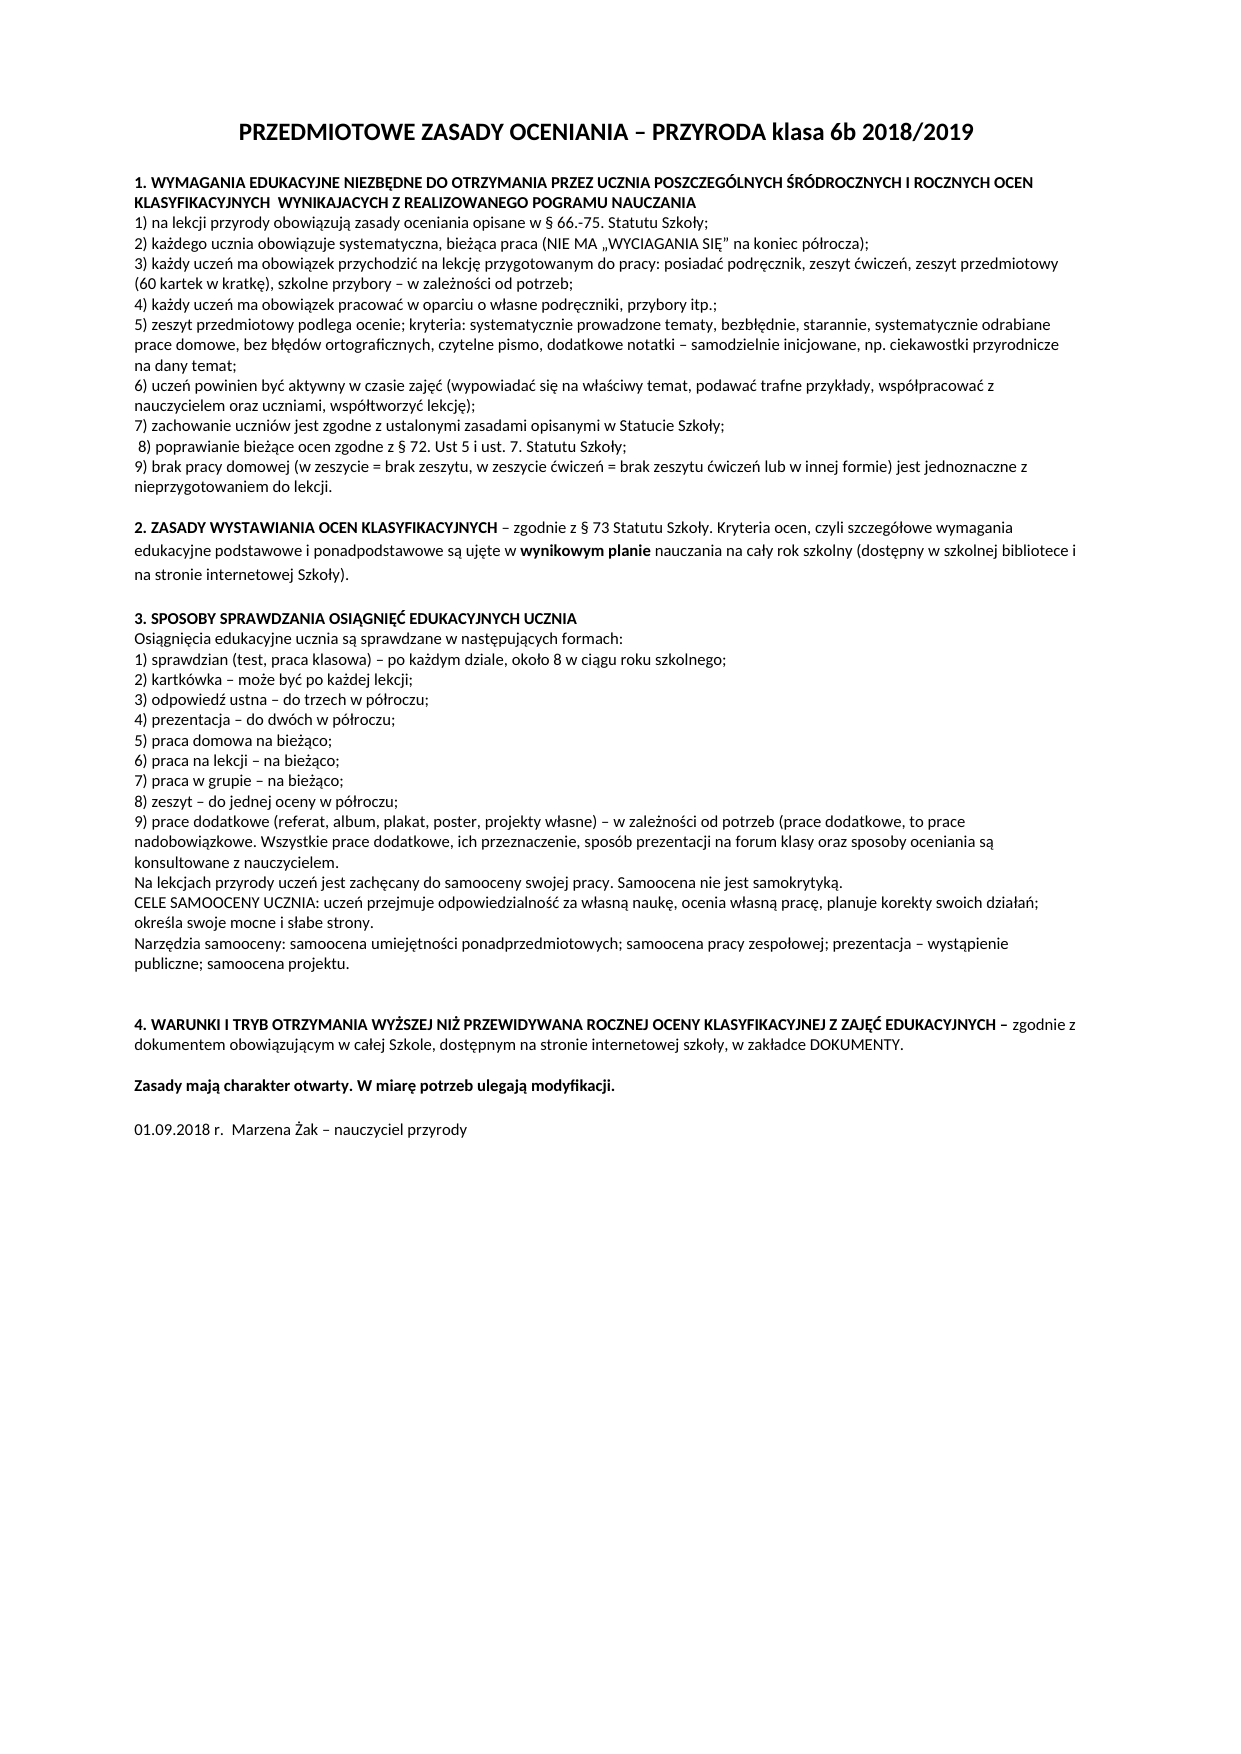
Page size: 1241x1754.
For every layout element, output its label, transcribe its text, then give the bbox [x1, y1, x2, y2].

text 4) prezentacja – do dwóch w półroczu; [134, 710, 1079, 730]
text 01.09.2018 r. Marzena Żak – nauczyciel przyrody [134, 1119, 1079, 1140]
text 9) prace dodatkowe (referat, album, plakat, poster, projekty własne) – w zależności od potrzeb (prace dodatkowe, to prace nadobowiązkowe. Wszystkie prace dodatkowe, ich przeznaczenie, sposób prezentacji na forum klasy oraz sposoby oceniania są konsultowane z nauczycielem. [134, 811, 1079, 872]
text 2) każdego ucznia obowiązuje systematyczna, bieżąca praca (NIE MA „WYCIAGANIA SIĘ” na koniec półrocza); [134, 233, 1079, 253]
text 3) odpowiedź ustna – do trzech w półroczu; [134, 689, 1079, 710]
text 3. SPOSOBY SPRAWDZANIA OSIĄGNIĘĆ EDUKACYJNYCH UCZNIA [134, 608, 1079, 628]
text 6) uczeń powinien być aktywny w czasie zajęć (wypowiadać się na właściwy temat, podawać trafne przykłady, współpracować z nauczycielem oraz uczniami, współtworzyć lekcję); [134, 375, 1079, 416]
text Zasady mają charakter otwarty. W miarę potrzeb ulegają modyfikacji. [134, 1075, 1079, 1096]
text 8) zeszyt – do jednej oceny w półroczu; [134, 791, 1079, 811]
text Na lekcjach przyrody uczeń jest zachęcany do samooceny swojej pracy. Samoocena nie jest samokrytyką. [134, 872, 1079, 892]
text 3) każdy uczeń ma obowiązek przychodzić na lekcję przygotowanym do pracy: posiadać podręcznik, zeszyt ćwiczeń, zeszyt przedmiotowy (60 kartek w kratkę), szkolne przybory – w zależności od potrzeb; [134, 253, 1079, 294]
text 1) sprawdzian (test, praca klasowa) – po każdym dziale, około 8 w ciągu roku szkolnego; [134, 649, 1079, 669]
text 1) na lekcji przyrody obowiązują zasady oceniania opisane w § 66.-75. Statutu Szkoły; [134, 213, 1079, 233]
text 6) praca na lekcji – na bieżąco; [134, 750, 1079, 771]
text 2. ZASADY WYSTAWIANIA OCEN KLASYFIKACYJNYCH – zgodnie z § 73 Statutu Szkoły. Kryteria ocen, czyli szczegółowe wymagania edukacyjne podstawowe i ponadpodstawowe są ujęte w wynikowym planie nauczania na cały rok szkolny (dostępny w szkolnej bibliotece i na stronie internetowej Szkoły). [134, 517, 1079, 584]
text 2) kartkówka – może być po każdej lekcji; [134, 669, 1079, 689]
text 9) brak pracy domowej (w zeszycie = brak zeszytu, w zeszycie ćwiczeń = brak zeszytu ćwiczeń lub w innej formie) jest jednoznaczne z nieprzygotowaniem do lekcji. [134, 456, 1079, 497]
text 4. WARUNKI I TRYB OTRZYMANIA WYŻSZEJ NIŻ PRZEWIDYWANA ROCZNEJ OCENY KLASYFIKACYJNEJ Z ZAJĘĆ EDUKACYJNYCH – zgodnie z dokumentem obowiązującym w całej Szkole, dostępnym na stronie internetowej szkoły, w zakładce DOKUMENTY. [134, 1014, 1079, 1055]
text 5) praca domowa na bieżąco; [134, 730, 1079, 750]
text Narzędzia samooceny: samoocena umiejętności ponadprzedmiotowych; samoocena pracy zespołowej; prezentacja – wystąpienie publiczne; samoocena projektu. [134, 933, 1079, 974]
text 5) zeszyt przedmiotowy podlega ocenie; kryteria: systematycznie prowadzone tematy, bezbłędnie, starannie, systematycznie odrabiane prace domowe, bez błędów ortograficznych, czytelne pismo, dodatkowe notatki – samodzielnie inicjowane, np. ciekawostki przyrodnicze na dany temat; [134, 314, 1079, 375]
text PRZEDMIOTOWE ZASADY OCENIANIA – PRZYRODA klasa 6b 2018/2019 [134, 116, 1079, 147]
text 1. WYMAGANIA EDUKACYJNE NIEZBĘDNE DO OTRZYMANIA PRZEZ UCZNIA POSZCZEGÓLNYCH ŚRÓDROCZNYCH I ROCZNYCH OCEN KLASYFIKACYJNYCH WYNIKAJACYCH Z REALIZOWANEGO POGRAMU NAUCZANIA [134, 172, 1079, 213]
text Osiągnięcia edukacyjne ucznia są sprawdzane w następujących formach: [134, 628, 1079, 649]
text CELE SAMOOCENY UCZNIA: uczeń przejmuje odpowiedzialność za własną naukę, ocenia własną pracę, planuje korekty swoich działań; określa swoje mocne i słabe strony. [134, 892, 1079, 933]
text 8) poprawianie bieżące ocen zgodne z § 72. Ust 5 i ust. 7. Statutu Szkoły; [134, 436, 1079, 456]
text 7) zachowanie uczniów jest zgodne z ustalonymi zasadami opisanymi w Statucie Szkoły; [134, 416, 1079, 436]
text 7) praca w grupie – na bieżąco; [134, 771, 1079, 791]
text 4) każdy uczeń ma obowiązek pracować w oparciu o własne podręczniki, przybory itp.; [134, 294, 1079, 314]
